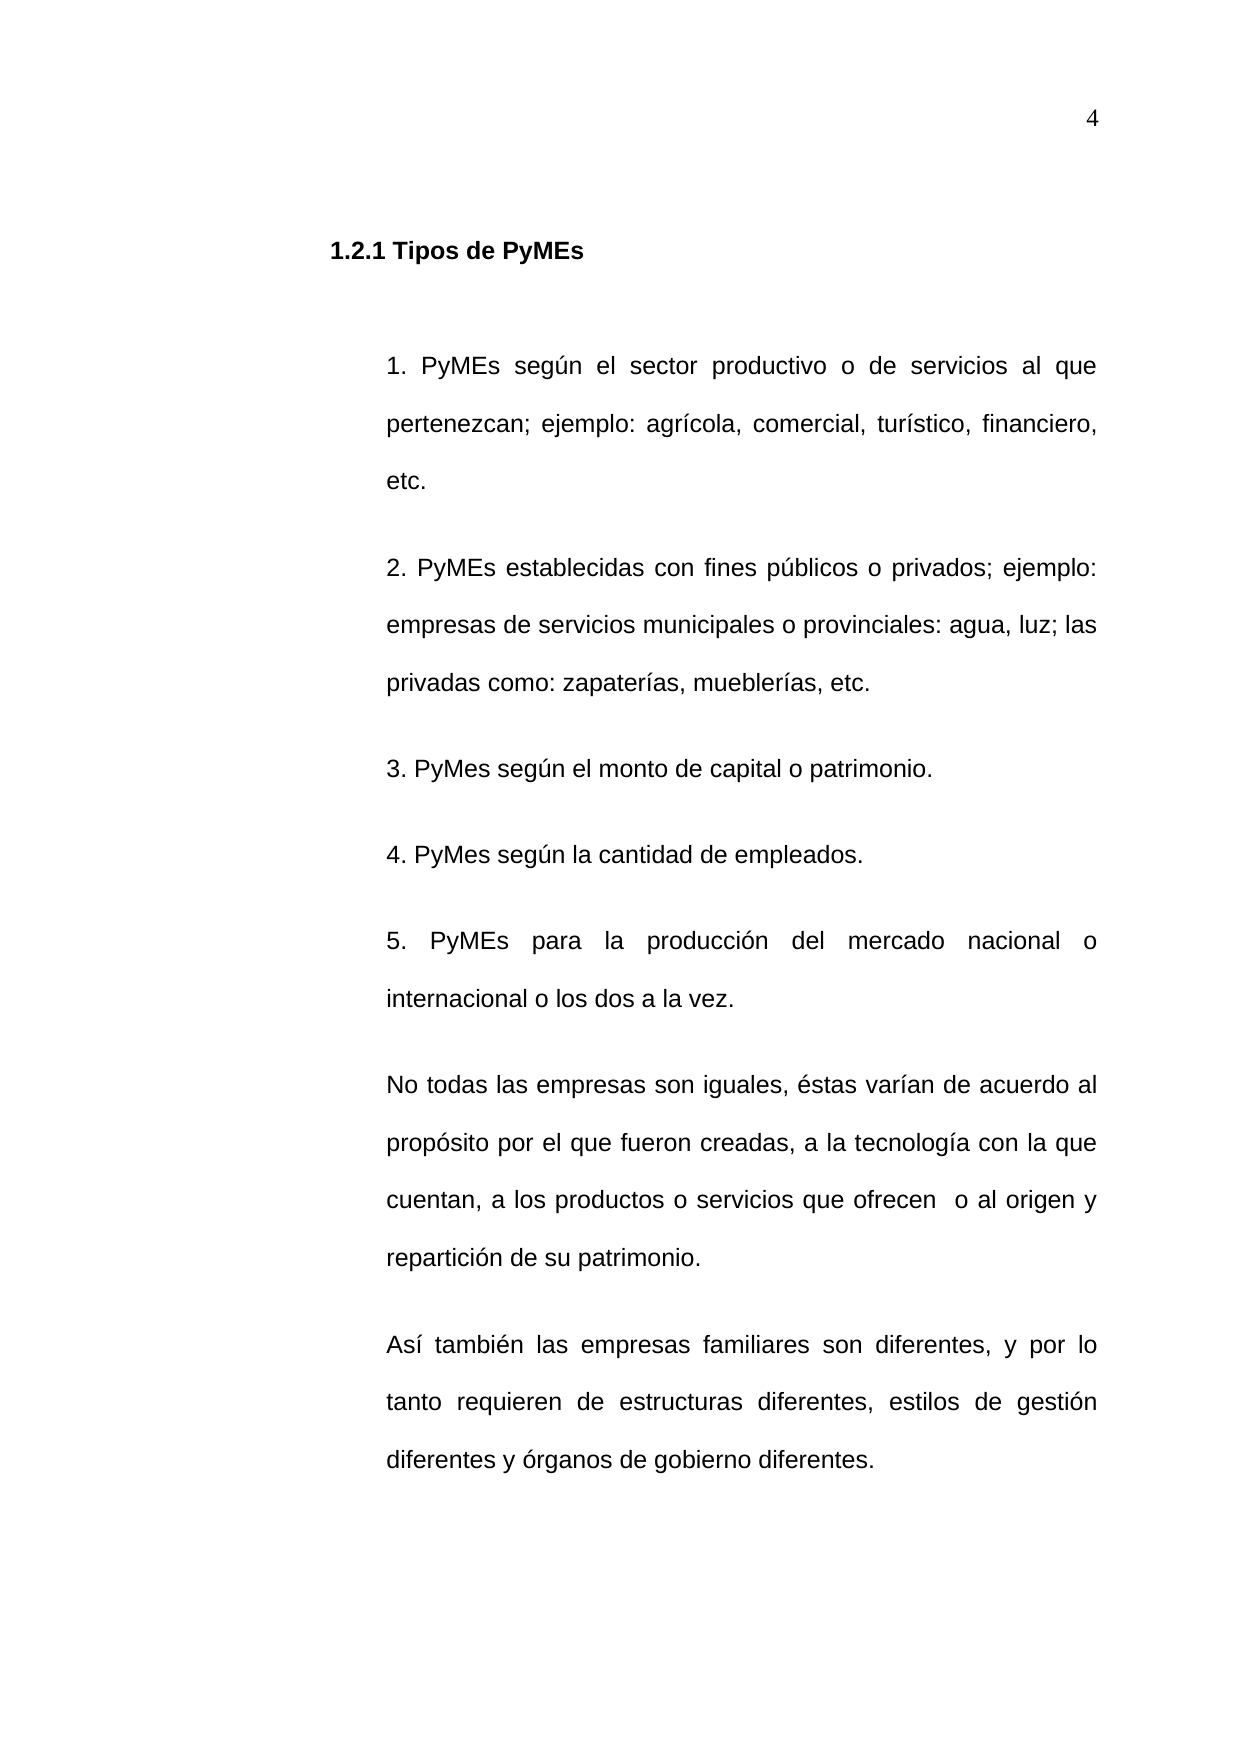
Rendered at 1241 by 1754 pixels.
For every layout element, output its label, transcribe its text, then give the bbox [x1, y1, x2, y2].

text 1.2.1 Tipos de PyMEs [330, 236, 1098, 265]
text 2. PyMEs establecidas con fines públicos o privados; ejemplo: empresas de servicios municipales o provinciales: agua, luz; las privadas como: zapaterías, mueblerías, etc. [386, 552, 1098, 696]
text Así también las empresas familiares son diferentes, y por lo tanto requieren de estructuras diferentes, estilos de gestión diferentes y órganos de gobierno diferentes. [386, 1329, 1098, 1473]
text 3. PyMes según el monto de capital o patrimonio. [386, 754, 1098, 782]
text 4. PyMes según la cantidad de empleados. [386, 840, 1098, 869]
text 5. PyMEs para la producción del mercado nacional o internacional o los dos a la vez. [386, 926, 1098, 1012]
text No todas las empresas son iguales, éstas varían de acuerdo al propósito por el que fueron creadas, a la tecnología con la que cuentan, a los productos o servicios que ofrecen o al origen y repartición de su patrimonio. [386, 1070, 1098, 1272]
text 1. PyMEs según el sector productivo o de servicios al que pertenezcan; ejemplo: agrícola, comercial, turístico, financiero, etc. [386, 351, 1098, 495]
